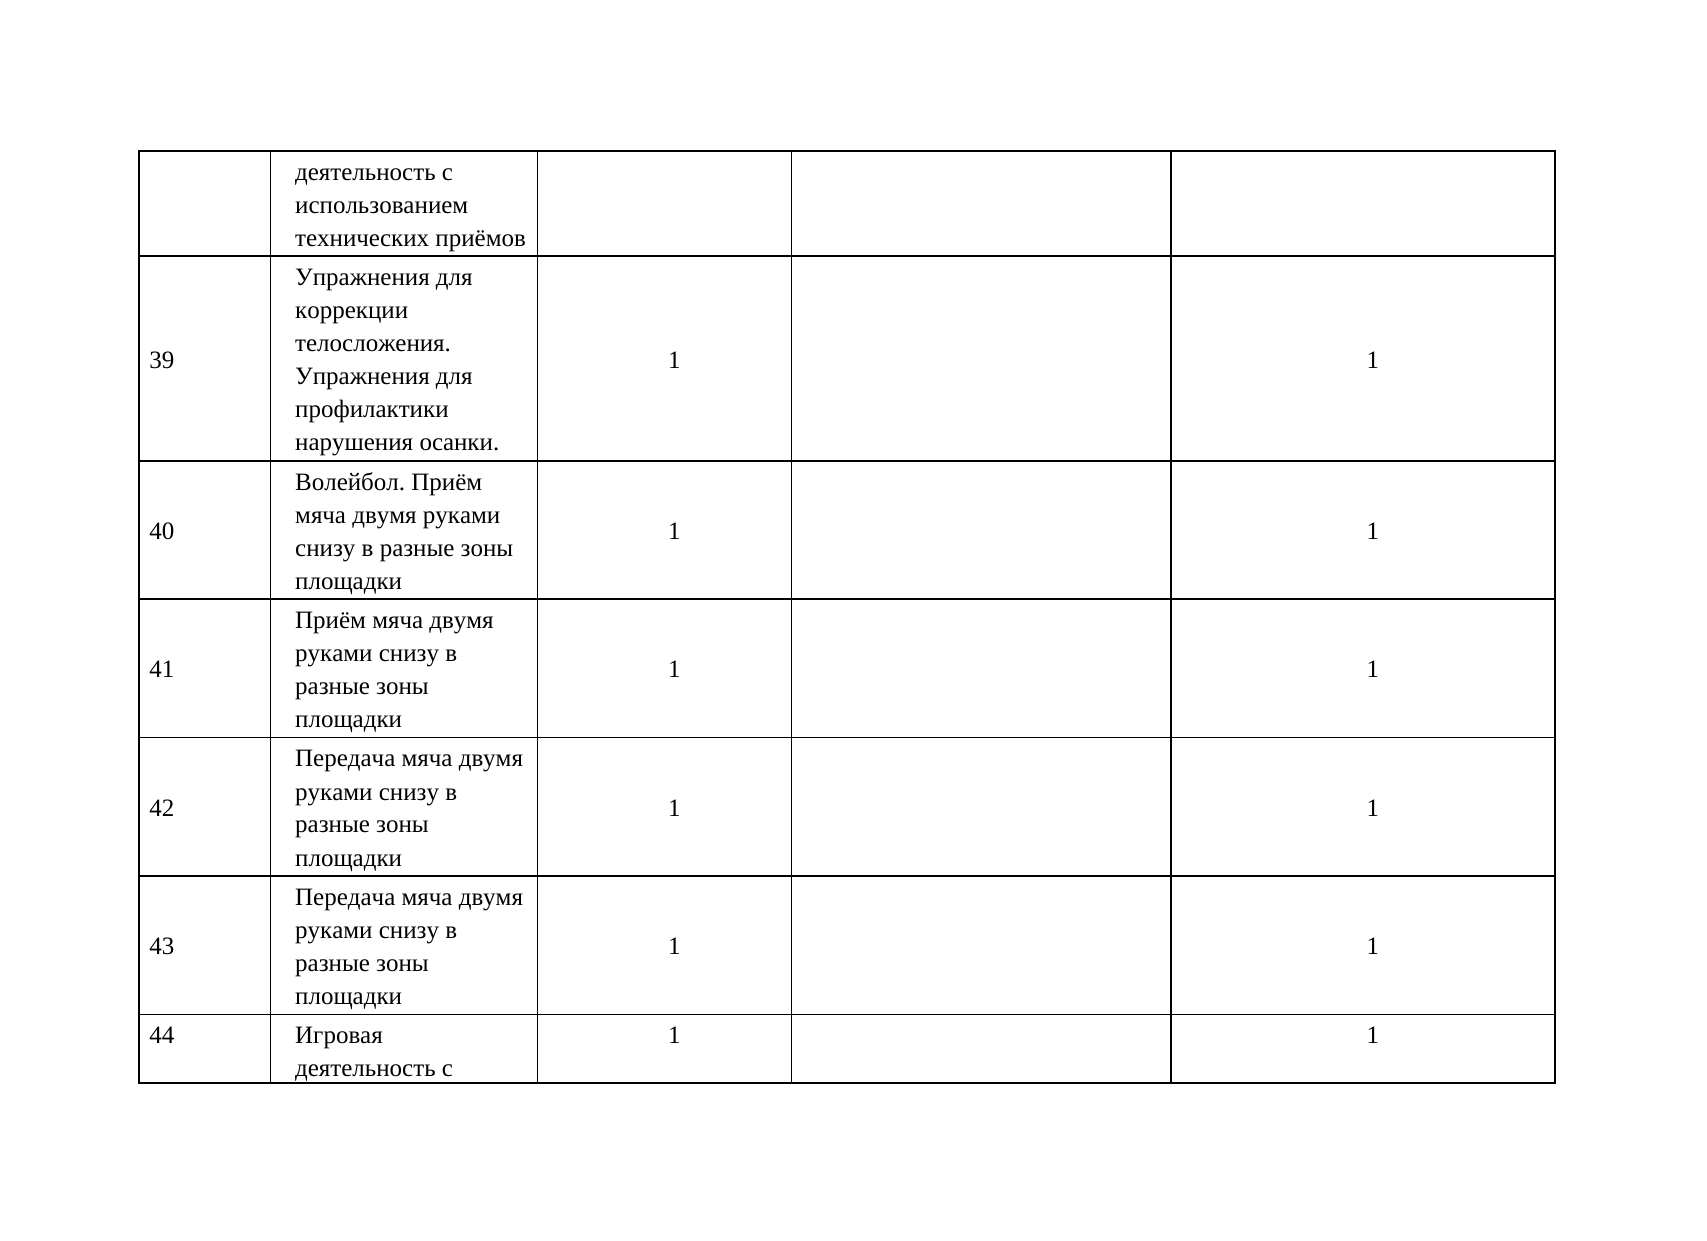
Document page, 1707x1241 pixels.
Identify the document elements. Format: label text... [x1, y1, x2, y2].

table_cell 44 [140, 1015, 270, 1082]
table_cell 1 [538, 877, 791, 1014]
table_cell [792, 257, 1170, 460]
table_cell 39 [140, 257, 270, 460]
table_cell 1 [1172, 462, 1554, 598]
table_cell Передача мяча двумя руками снизу в разные зоны площадки [271, 738, 537, 875]
table_cell 41 [140, 600, 270, 737]
table_cell Передача мяча двумя руками снизу в разные зоны площадки [271, 877, 537, 1014]
table_cell 40 [140, 462, 270, 598]
table_cell [792, 1015, 1170, 1082]
table_cell Упражнения для коррекции телосложения. Упражнения для профилактики нарушения осанки. [271, 257, 537, 460]
table_cell Приём мяча двумя руками снизу в разные зоны площадки [271, 600, 537, 737]
table_cell [792, 738, 1170, 875]
table_cell 1 [1172, 257, 1554, 460]
table_cell 43 [140, 877, 270, 1014]
table_cell [792, 152, 1170, 255]
table_cell 38 [140, 152, 270, 255]
table_cell [792, 877, 1170, 1014]
table_cell [792, 462, 1170, 598]
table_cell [271, 152, 537, 255]
table_cell 1 [1172, 152, 1554, 255]
table_cell 1 [538, 152, 791, 255]
table_cell 42 [140, 738, 270, 875]
table_cell 1 [1172, 877, 1554, 1014]
table_cell 1 [1172, 1015, 1554, 1082]
table_cell 1 [538, 600, 791, 737]
table_cell 1 [1172, 600, 1554, 737]
table_cell 1 [538, 462, 791, 598]
table_cell [792, 600, 1170, 737]
table_cell Волейбол. Приём мяча двумя руками снизу в разные зоны площадки [271, 462, 537, 598]
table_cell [271, 1015, 537, 1082]
table_cell 1 [538, 738, 791, 875]
table_cell 1 [538, 1015, 791, 1082]
table_cell 1 [1172, 738, 1554, 875]
table_cell 1 [538, 257, 791, 460]
